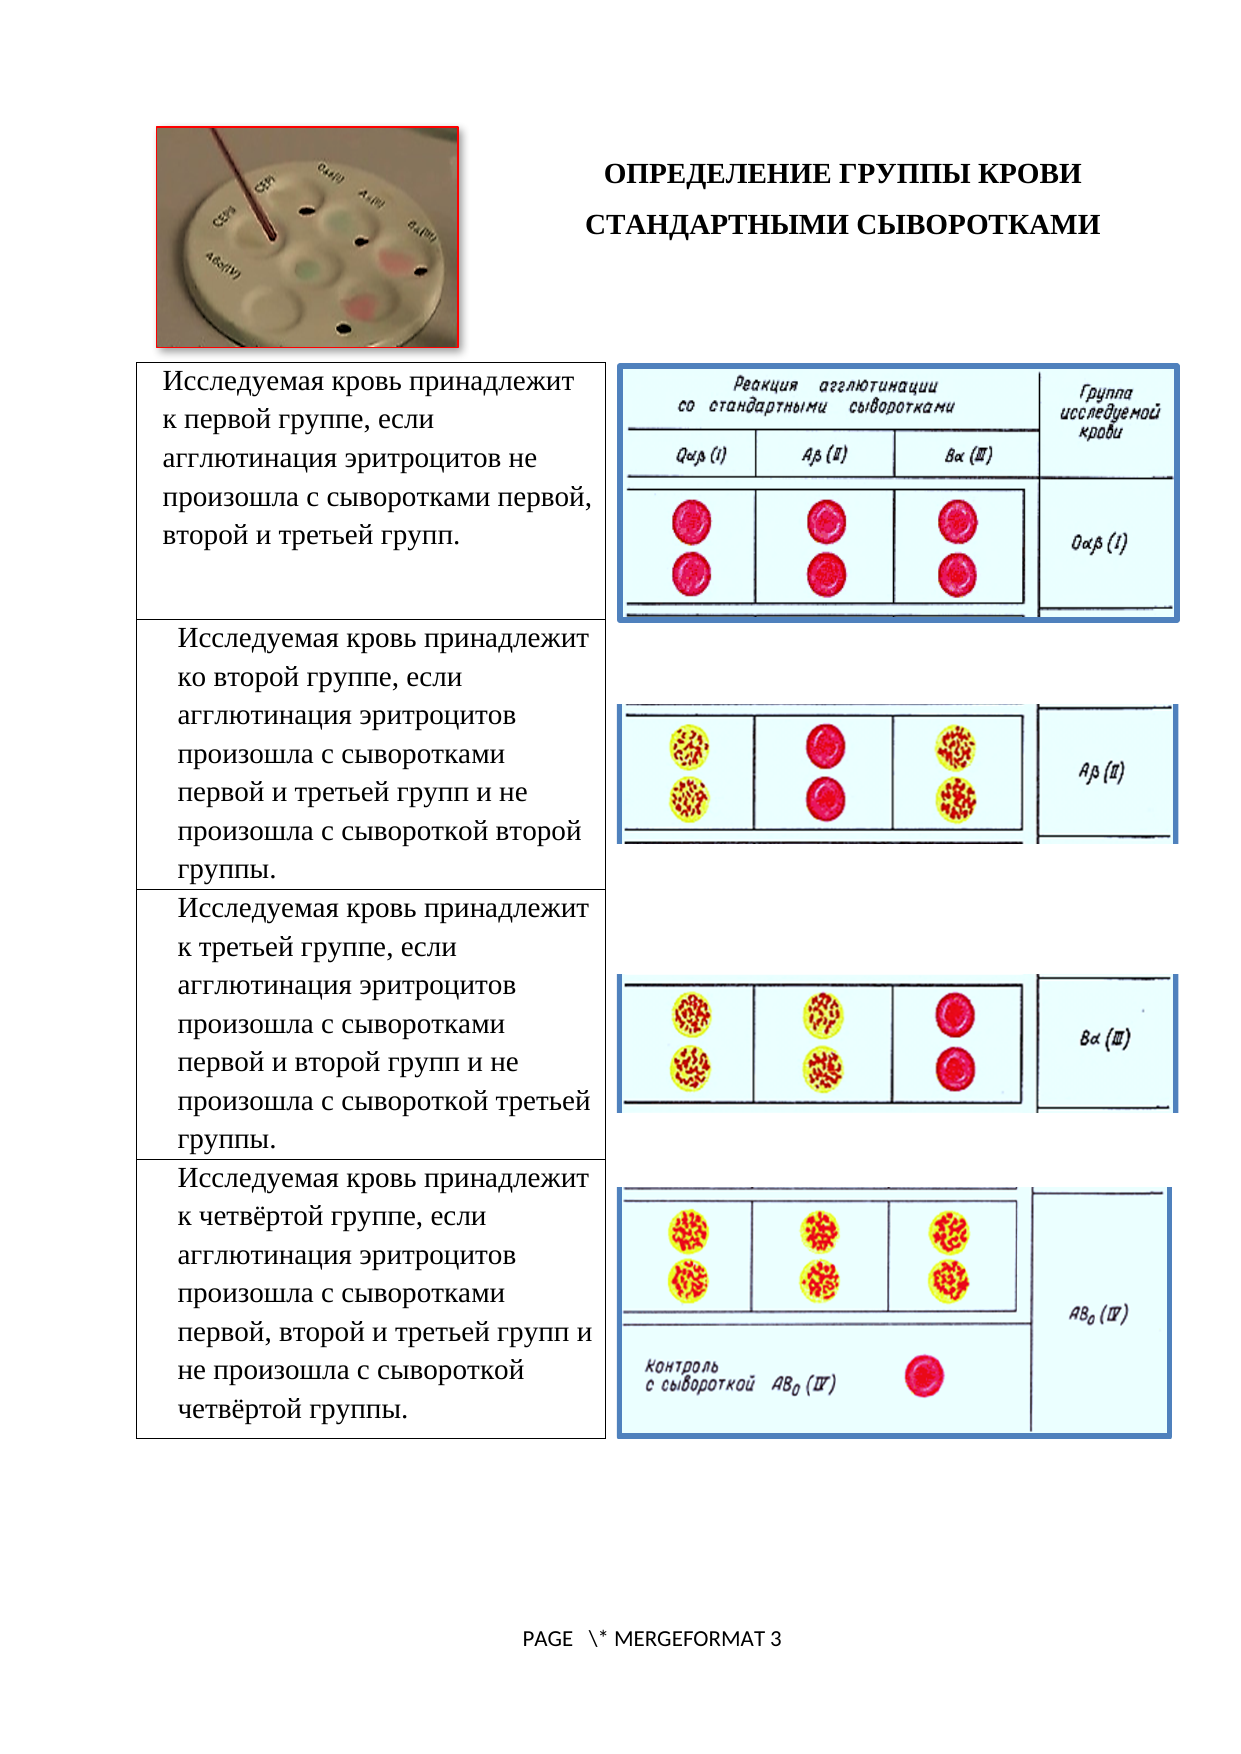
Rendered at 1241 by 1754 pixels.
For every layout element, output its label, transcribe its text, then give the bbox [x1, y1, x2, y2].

table_cell [606, 619, 1181, 889]
picture [616, 974, 1179, 1113]
table_cell Исследуемая кровь принадлежит ко второй группе, если агглютинация эритроцитов произошла с сыворотками первой и третьей групп и не произошла с сывороткой второй группы. [137, 620, 605, 889]
table_header ОПРЕДЕЛЕНИЕ ГРУППЫ КРОВИ СТАНДАРТНЫМИ СЫВОРОТКАМИ [504, 118, 1181, 362]
table_header [136, 118, 504, 362]
picture [616, 1187, 1172, 1439]
table_cell Исследуемая кровь принадлежит к третьей группе, если агглютинация эритроцитов произошла с сыворотками первой и второй групп и не произошла с сывороткой третьей группы. [137, 890, 605, 1159]
table_cell Исследуемая кровь принадлежит к первой группе, если агглютинация эритроцитов не произошла с сыворотками первой, второй и третьей групп. [137, 363, 605, 619]
picture [157, 128, 457, 347]
table_cell [606, 362, 1181, 619]
picture [616, 704, 1179, 844]
table_cell [606, 889, 1181, 1159]
table_cell [606, 1159, 1181, 1438]
picture [623, 369, 1174, 617]
table_cell Исследуемая кровь принадлежит к четвёртой группе, если агглютинация эритроцитов произошла с сыворотками первой, второй и третьей групп и не произошла с сывороткой четвёртой группы. [137, 1160, 605, 1438]
